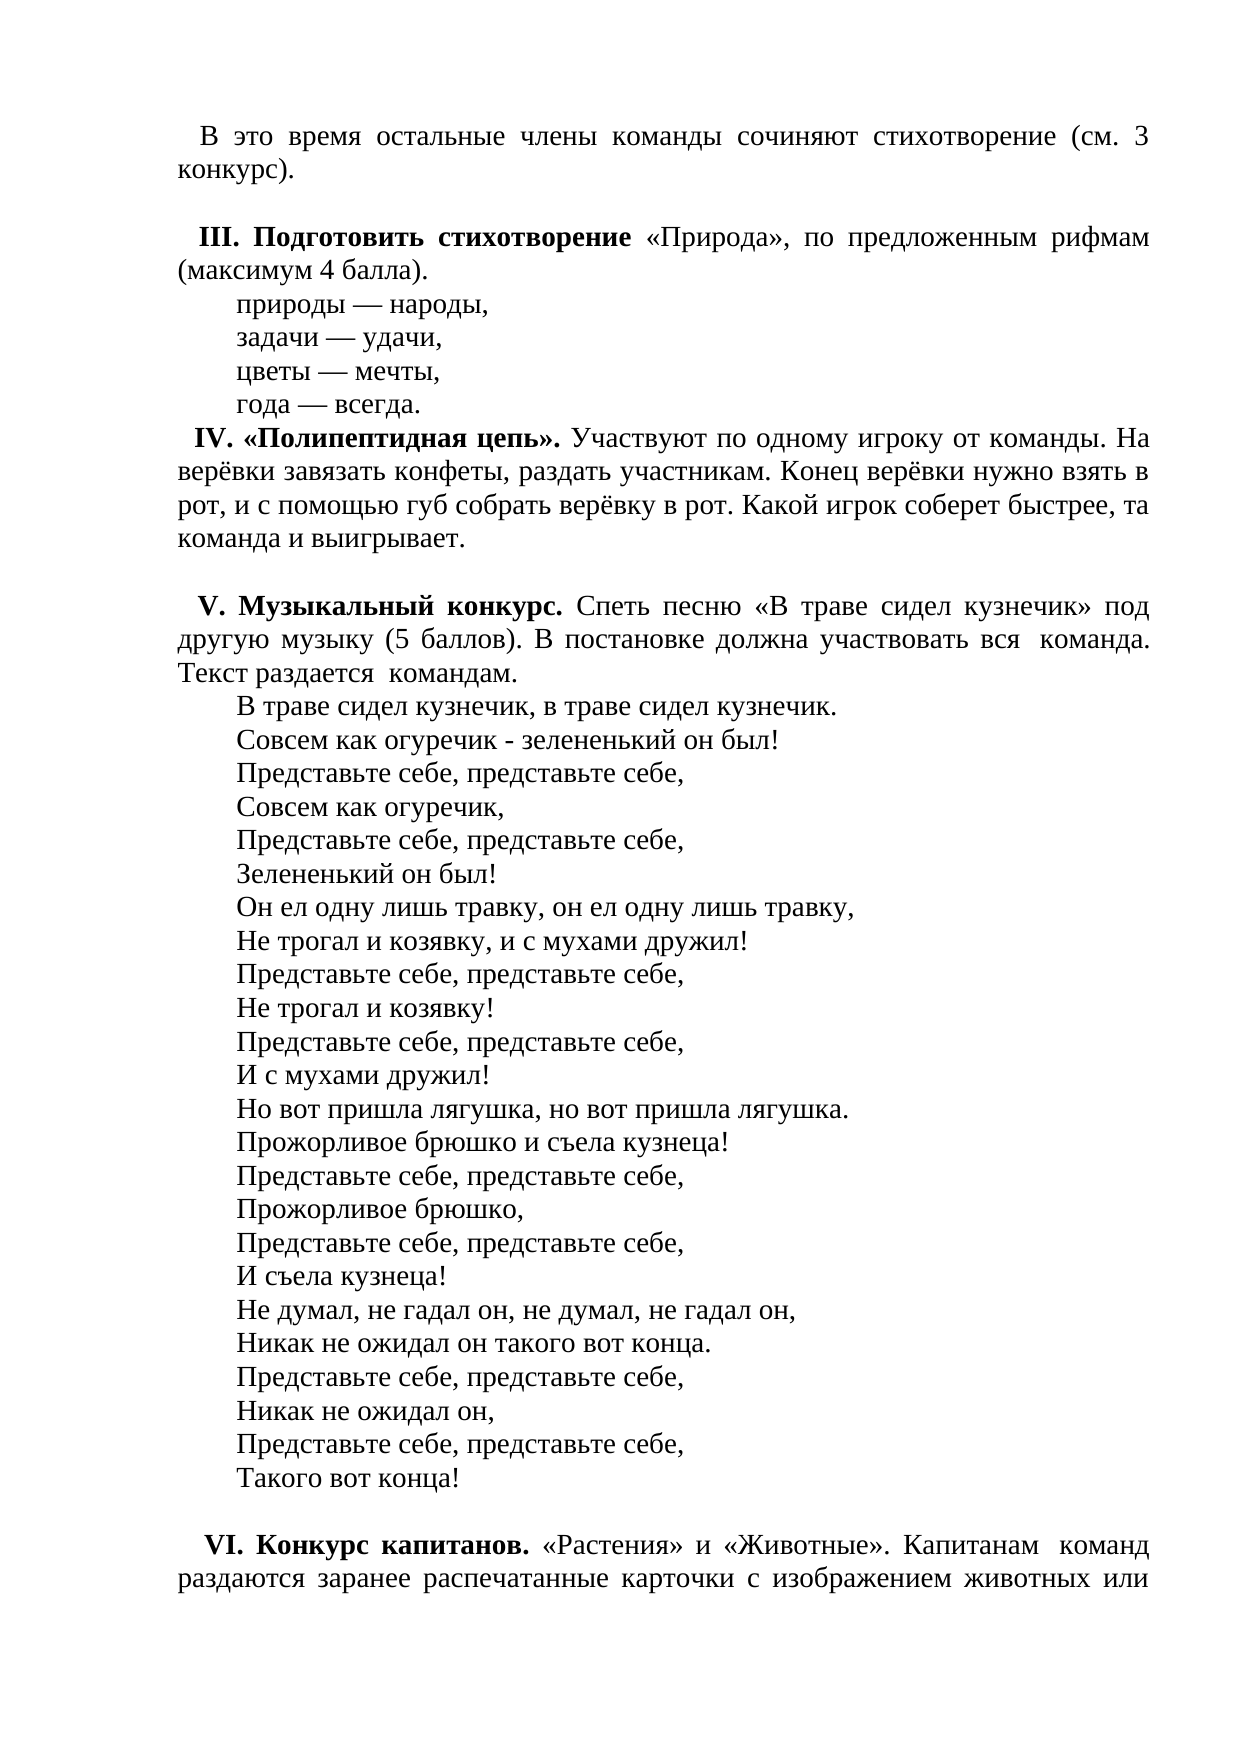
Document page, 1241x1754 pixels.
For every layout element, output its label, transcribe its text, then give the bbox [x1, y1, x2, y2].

text В это время остальные члены команды сочиняют стихотворение (см. 3 конкурс). [177, 118, 1150, 185]
text Такого вот конца! [236, 1460, 1120, 1493]
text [177, 1527, 1150, 1594]
text Представьте себе, представьте себе, [236, 1158, 1152, 1191]
text Никак не ожидал он такого вот конца. [236, 1326, 1120, 1359]
text задачи — удачи, [236, 319, 1152, 353]
text Не думал, не гадал он, не думал, не гадал он, [236, 1292, 1120, 1326]
text Не трогал и козявку! [236, 990, 1152, 1024]
text Совсем как огуречик, [236, 789, 1152, 822]
text Не трогал и козявку, и с мухами дружил! [236, 923, 1152, 957]
text цветы — мечты, [236, 353, 1152, 386]
text природы — народы, [236, 286, 1152, 319]
text Зелененький он был! [236, 856, 1152, 889]
text Представьте себе, представьте себе, [236, 1225, 1152, 1258]
text Представьте себе, представьте себе, [236, 957, 1152, 990]
text В траве сидел кузнечик, в траве сидел кузнечик. [236, 688, 1152, 722]
text Представьте себе, представьте себе, [236, 822, 1152, 856]
text Прожорливое брюшко, [236, 1191, 1152, 1225]
text Представьте себе, представьте себе, [236, 1426, 1120, 1460]
text Представьте себе, представьте себе, [236, 755, 1152, 789]
text И съела кузнеца! [236, 1258, 1152, 1292]
text Но вот пришла лягушка, но вот пришла лягушка. [236, 1091, 1152, 1124]
text Представьте себе, представьте себе, [236, 1359, 1120, 1393]
text IV. «Полипептидная цепь». Участвуют по одному игроку от команды. На верёвки завязать конфеты, раздать участникам. Конец верёвки нужно взять в рот, и с помощью губ собрать верёвку в рот. Какой игрок соберет быстрее, та команда и выигрывает. [177, 420, 1151, 554]
text Он ел одну лишь травку, он ел одну лишь травку, [236, 889, 1152, 923]
text года — всегда. [236, 386, 1152, 420]
text III. Подготовить стихотворение «Природа», по предложенным рифмам (максимум 4 балла). [177, 219, 1150, 286]
text V. Музыкальный конкурс. Спеть песню «В траве сидел кузнечик» под другую музыку (5 баллов). В постановке должна участвовать вся команда. Текст раздается командам. [177, 588, 1151, 688]
text Представьте себе, представьте себе, [236, 1024, 1152, 1057]
text Прожорливое брюшко и съела кузнеца! [236, 1124, 1152, 1158]
text И с мухами дружил! [236, 1057, 1152, 1091]
text Совсем как огуречик - зелененький он был! [236, 722, 1152, 755]
text Никак не ожидал он, [236, 1393, 1120, 1426]
